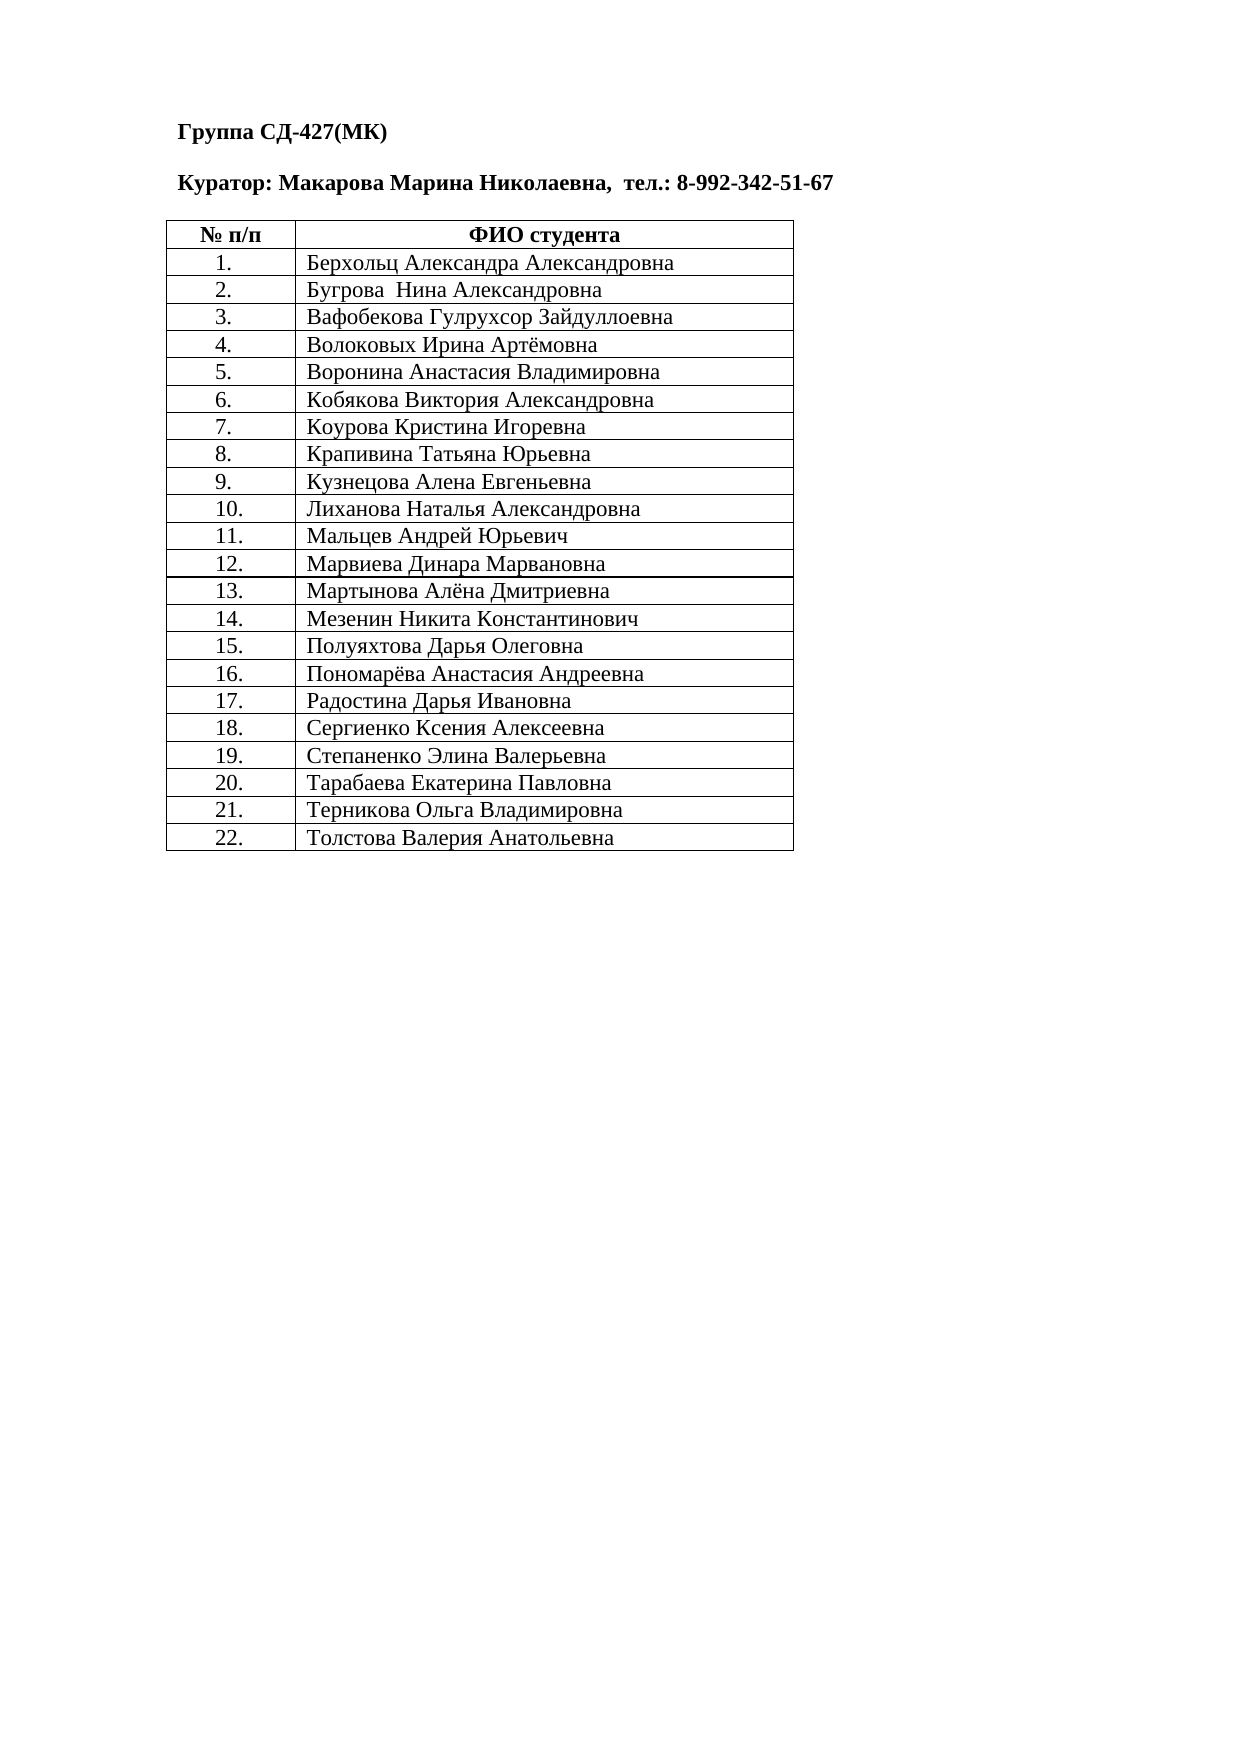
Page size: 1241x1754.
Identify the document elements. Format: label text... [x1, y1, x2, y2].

table_cell [167, 440, 295, 467]
table_cell Воронина Анастасия Владимировна [296, 358, 793, 384]
table_cell [167, 797, 295, 823]
table_cell [167, 632, 295, 658]
table_cell [167, 824, 295, 850]
table_cell [167, 304, 295, 330]
table_cell [167, 276, 295, 302]
table_cell Тарабаева Екатерина Павловна [296, 769, 793, 796]
table_cell Полуяхтова Дарья Олеговна [296, 632, 793, 658]
table_cell Мартынова Алёна Дмитриевна [296, 578, 793, 604]
table_cell Волоковых Ирина Артёмовна [296, 331, 793, 357]
table_cell [167, 386, 295, 412]
text Группа СД-427(МК) [177, 118, 1152, 144]
table_cell Берхольц Александра Александровна [296, 249, 793, 275]
table_cell [167, 714, 295, 741]
table_cell Пономарёва Анастасия Андреевна [296, 660, 793, 686]
table_cell Крапивина Татьяна Юрьевна [296, 440, 793, 467]
table_cell [167, 358, 295, 384]
table_cell Терникова Ольга Владимировна [296, 797, 793, 823]
table_cell [167, 331, 295, 357]
table_cell [167, 413, 295, 439]
table_cell Сергиенко Ксения Алексеевна [296, 714, 793, 741]
table_cell Вафобекова Гулрухсор Зайдуллоевна [296, 304, 793, 330]
table_cell [167, 605, 295, 631]
table_cell [167, 550, 295, 576]
table_cell [167, 249, 295, 275]
table_cell Коурова Кристина Игоревна [296, 413, 793, 439]
table_cell [167, 495, 295, 522]
table_cell Мальцев Андрей Юрьевич [296, 523, 793, 549]
table_cell [167, 742, 295, 768]
table_cell Радостина Дарья Ивановна [296, 687, 793, 713]
table_cell [167, 578, 295, 604]
table_cell [167, 660, 295, 686]
table_header № п/п [167, 221, 295, 248]
table_cell Бугрова Нина Александровна [296, 276, 793, 302]
table_cell Мезенин Никита Константинович [296, 605, 793, 631]
table_cell [167, 523, 295, 549]
table_cell Толстова Валерия Анатольевна [296, 824, 793, 850]
table_cell Степаненко Элина Валерьевна [296, 742, 793, 768]
text Куратор: Макарова Марина Николаевна, тел.: 8-992-342-51-67 [177, 169, 1152, 196]
table_cell Марвиева Динара Марвановна [296, 550, 793, 576]
table_cell Лиханова Наталья Александровна [296, 495, 793, 522]
table_cell [167, 769, 295, 796]
table_cell [167, 468, 295, 494]
table_header ФИО студента [296, 221, 793, 248]
table_cell Кобякова Виктория Александровна [296, 386, 793, 412]
table_cell Кузнецова Алена Евгеньевна [296, 468, 793, 494]
table_cell [167, 687, 295, 713]
